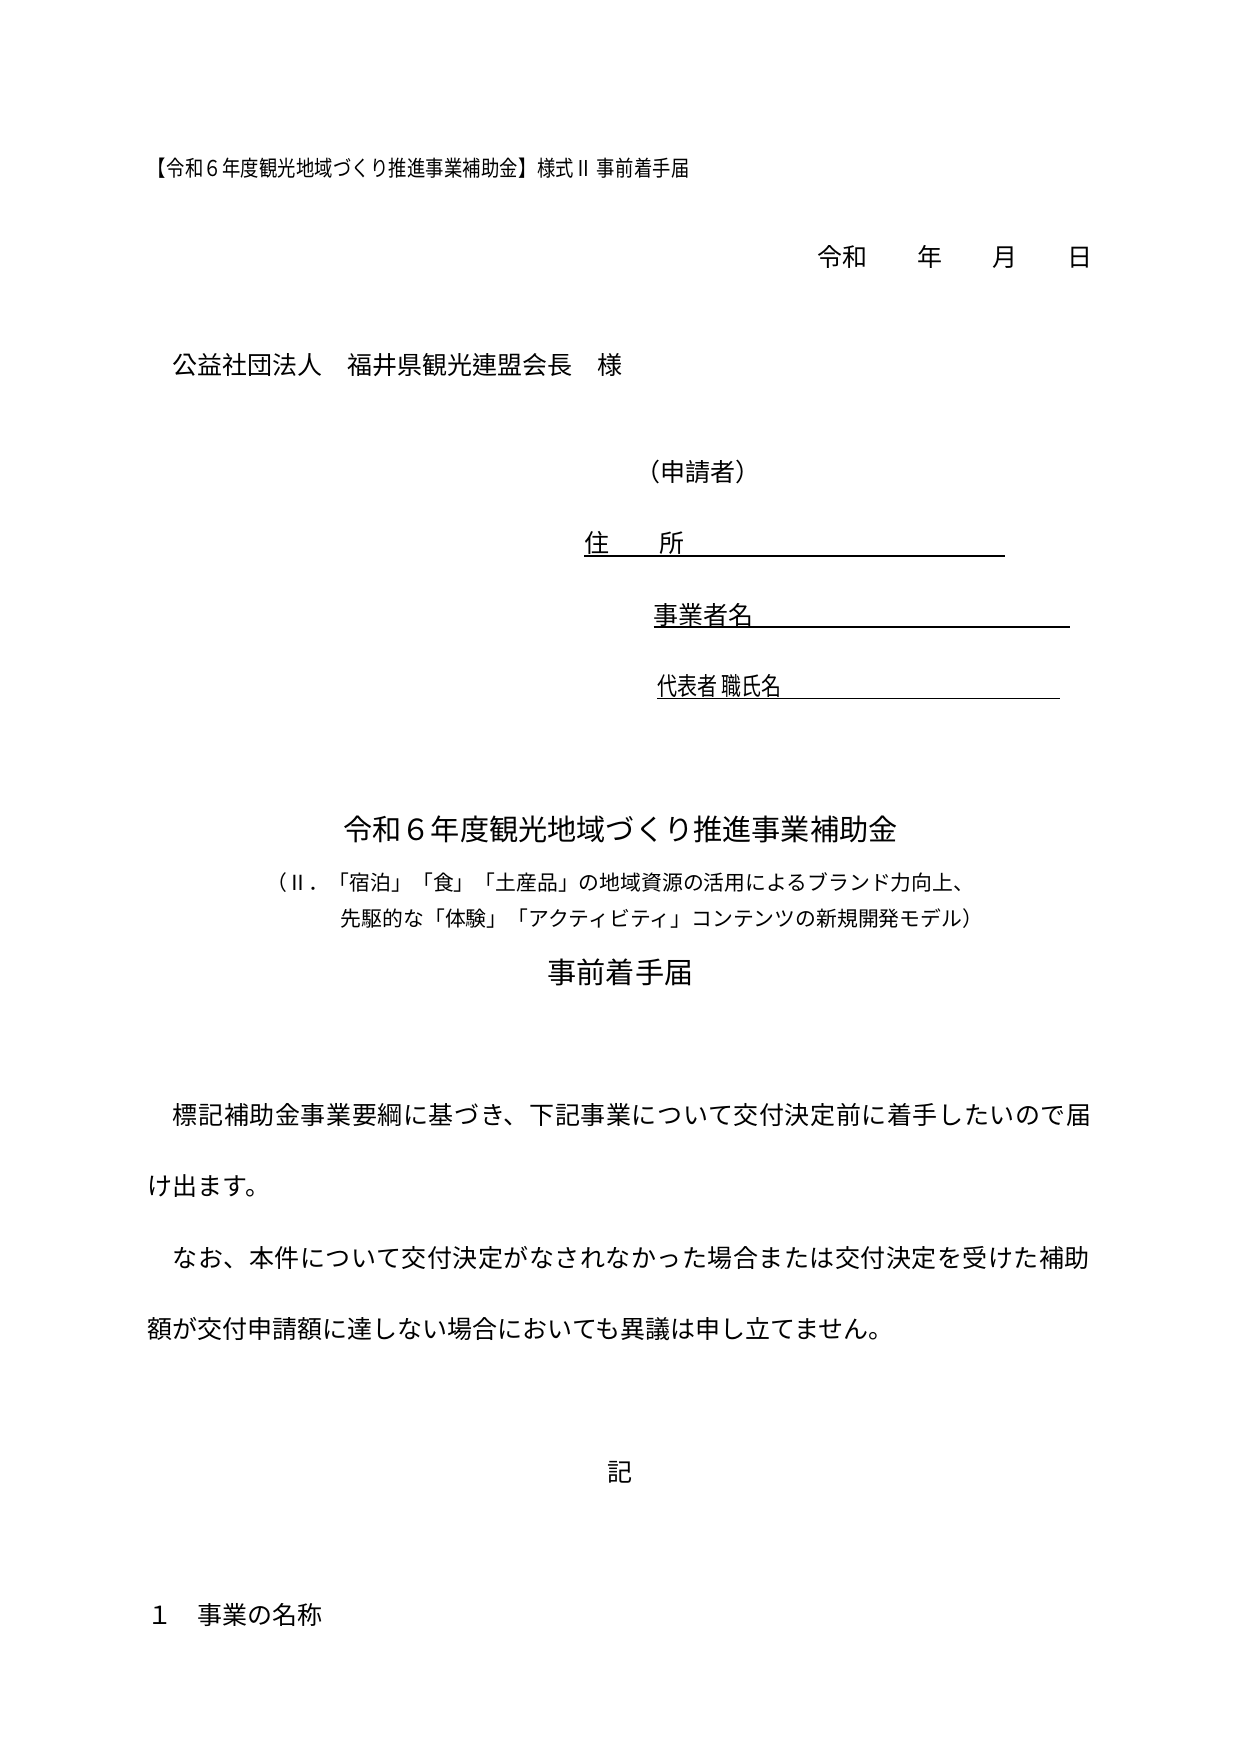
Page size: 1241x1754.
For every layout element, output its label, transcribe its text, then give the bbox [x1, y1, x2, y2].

text 代表者 職氏名 [498, 649, 1107, 721]
text 事業者名 [148, 578, 1092, 649]
text （申請者） [148, 435, 1092, 506]
subtitle （Ⅱ．「宿泊」「食」「土産品」の地域資源の活用によるブランド力向上、 [148, 863, 1092, 899]
text なお、本件について交付決定がなされなかった場合または交付決定を受けた補助額が交付申請額に達しない場合においても異議は申し立てません。 [148, 1221, 1092, 1364]
text 【令和６年度観光地域づくり推進事業補助金】様式Ⅱ 事前着手届 [148, 149, 1092, 184]
text 令和 年 月 日 [148, 220, 1092, 292]
text 標記補助金事業要綱に基づき、下記事業について交付決定前に着手したいので届け出ます。 [148, 1078, 1092, 1221]
text 公益社団法人 福井県観光連盟会長 様 [148, 327, 1092, 399]
text 住 所 [148, 506, 1092, 578]
text １ 事業の名称 [148, 1578, 1092, 1649]
text 令和６年度観光地域づくり推進事業補助金 [148, 792, 1093, 863]
text 事前着手届 [148, 935, 1093, 1006]
subtitle 記 [148, 1435, 1092, 1507]
subtitle 先駆的な「体験」「アクティビティ」コンテンツの新規開発モデル） [148, 899, 1092, 935]
